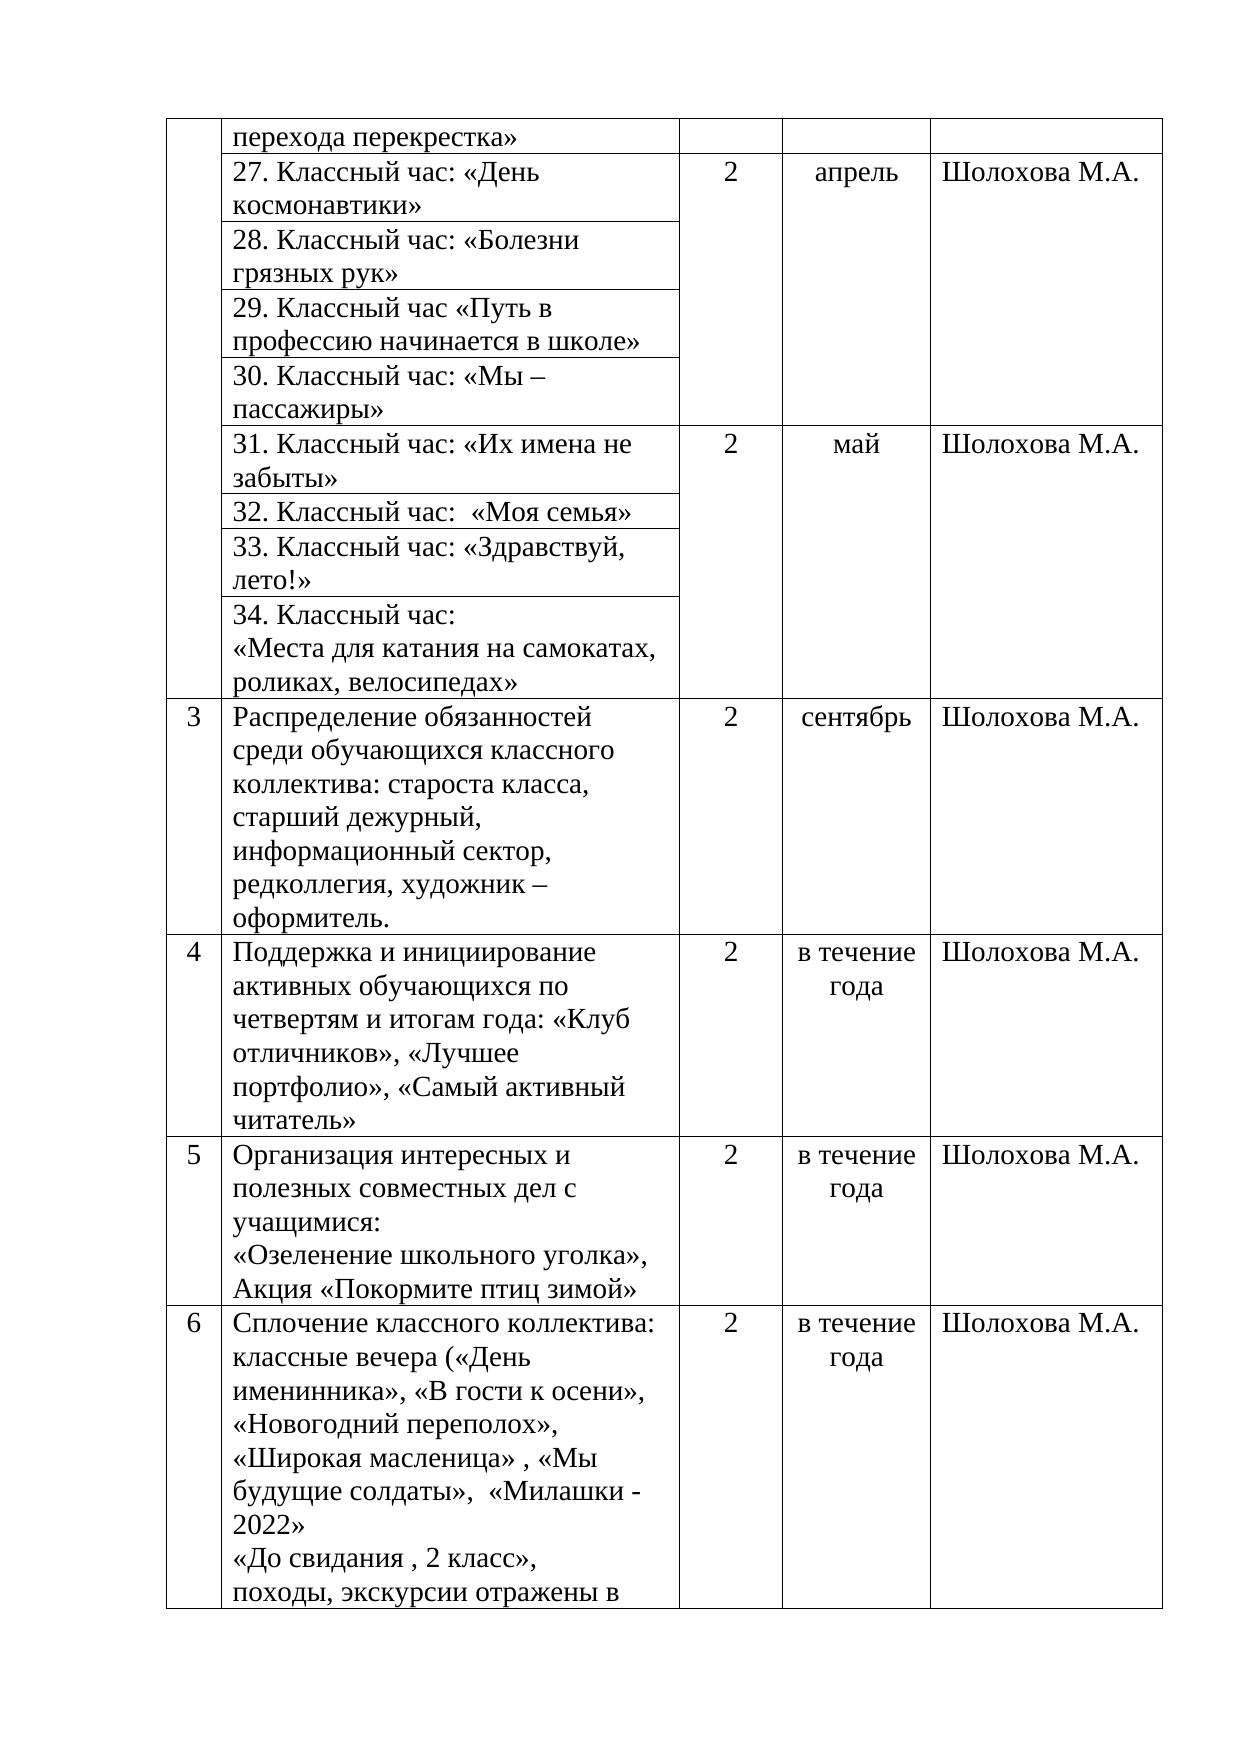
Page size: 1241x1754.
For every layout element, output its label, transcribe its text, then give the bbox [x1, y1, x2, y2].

table_cell 2 [680, 154, 782, 425]
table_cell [222, 1306, 679, 1607]
table_cell 3 [167, 699, 221, 933]
table_cell Организация интересных и полезных совместных дел с учащимися: «Озеленение школьного уголка», Акция «Покормите птиц зимой» [222, 1137, 679, 1304]
table_cell Шолохова М.А. [931, 699, 1162, 933]
table_cell в течение года [783, 1306, 930, 1607]
table_cell 32. Классный час: «Моя семья» [222, 494, 679, 528]
table_cell Распределение обязанностей среди обучающихся классного коллектива: староста класса, старший дежурный, информационный сектор, редколлегия, художник – оформитель. [222, 699, 679, 933]
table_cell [222, 119, 679, 153]
table_cell 4 [167, 935, 221, 1136]
table_cell апрель [783, 154, 930, 425]
table_cell 6 [167, 1306, 221, 1607]
table_cell Шолохова М.А. [931, 426, 1162, 698]
table_cell 33. Классный час: «Здравствуй, лето!» [222, 529, 679, 596]
table_cell 29. Классный час «Путь в профессию начинается в школе» [222, 290, 679, 357]
table_cell 2 [680, 426, 782, 698]
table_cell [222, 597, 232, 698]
table_cell 30. Классный час: «Мы – пассажиры» [222, 358, 679, 425]
table_cell сентябрь [783, 699, 930, 933]
table_cell 2 [680, 935, 782, 1136]
table_cell Шолохова М.А. [931, 1137, 1162, 1304]
table_cell Шолохова М.А. [931, 935, 1162, 1136]
table_cell в течение года [783, 1137, 930, 1304]
table_cell 2 [680, 699, 782, 933]
table_cell Шолохова М.А. [931, 154, 1162, 425]
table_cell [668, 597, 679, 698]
table_cell май [783, 426, 930, 698]
table_cell в течение года [783, 935, 930, 1136]
table_cell 2 [680, 1306, 782, 1607]
table_cell 31. Классный час: «Их имена не забыты» [222, 426, 679, 493]
table_cell 5 [167, 1137, 221, 1304]
table_cell 2 [680, 1137, 782, 1304]
table_cell 27. Классный час: «День космонавтики» [222, 154, 679, 221]
table_cell Шолохова М.А. [931, 1306, 1162, 1607]
table_cell Поддержка и инициирование активных обучающихся по четвертям и итогам года: «Клуб отличников», «Лучшее портфолио», «Самый активный читатель» [222, 935, 679, 1136]
table_cell 28. Классный час: «Болезни грязных рук» [222, 222, 679, 289]
